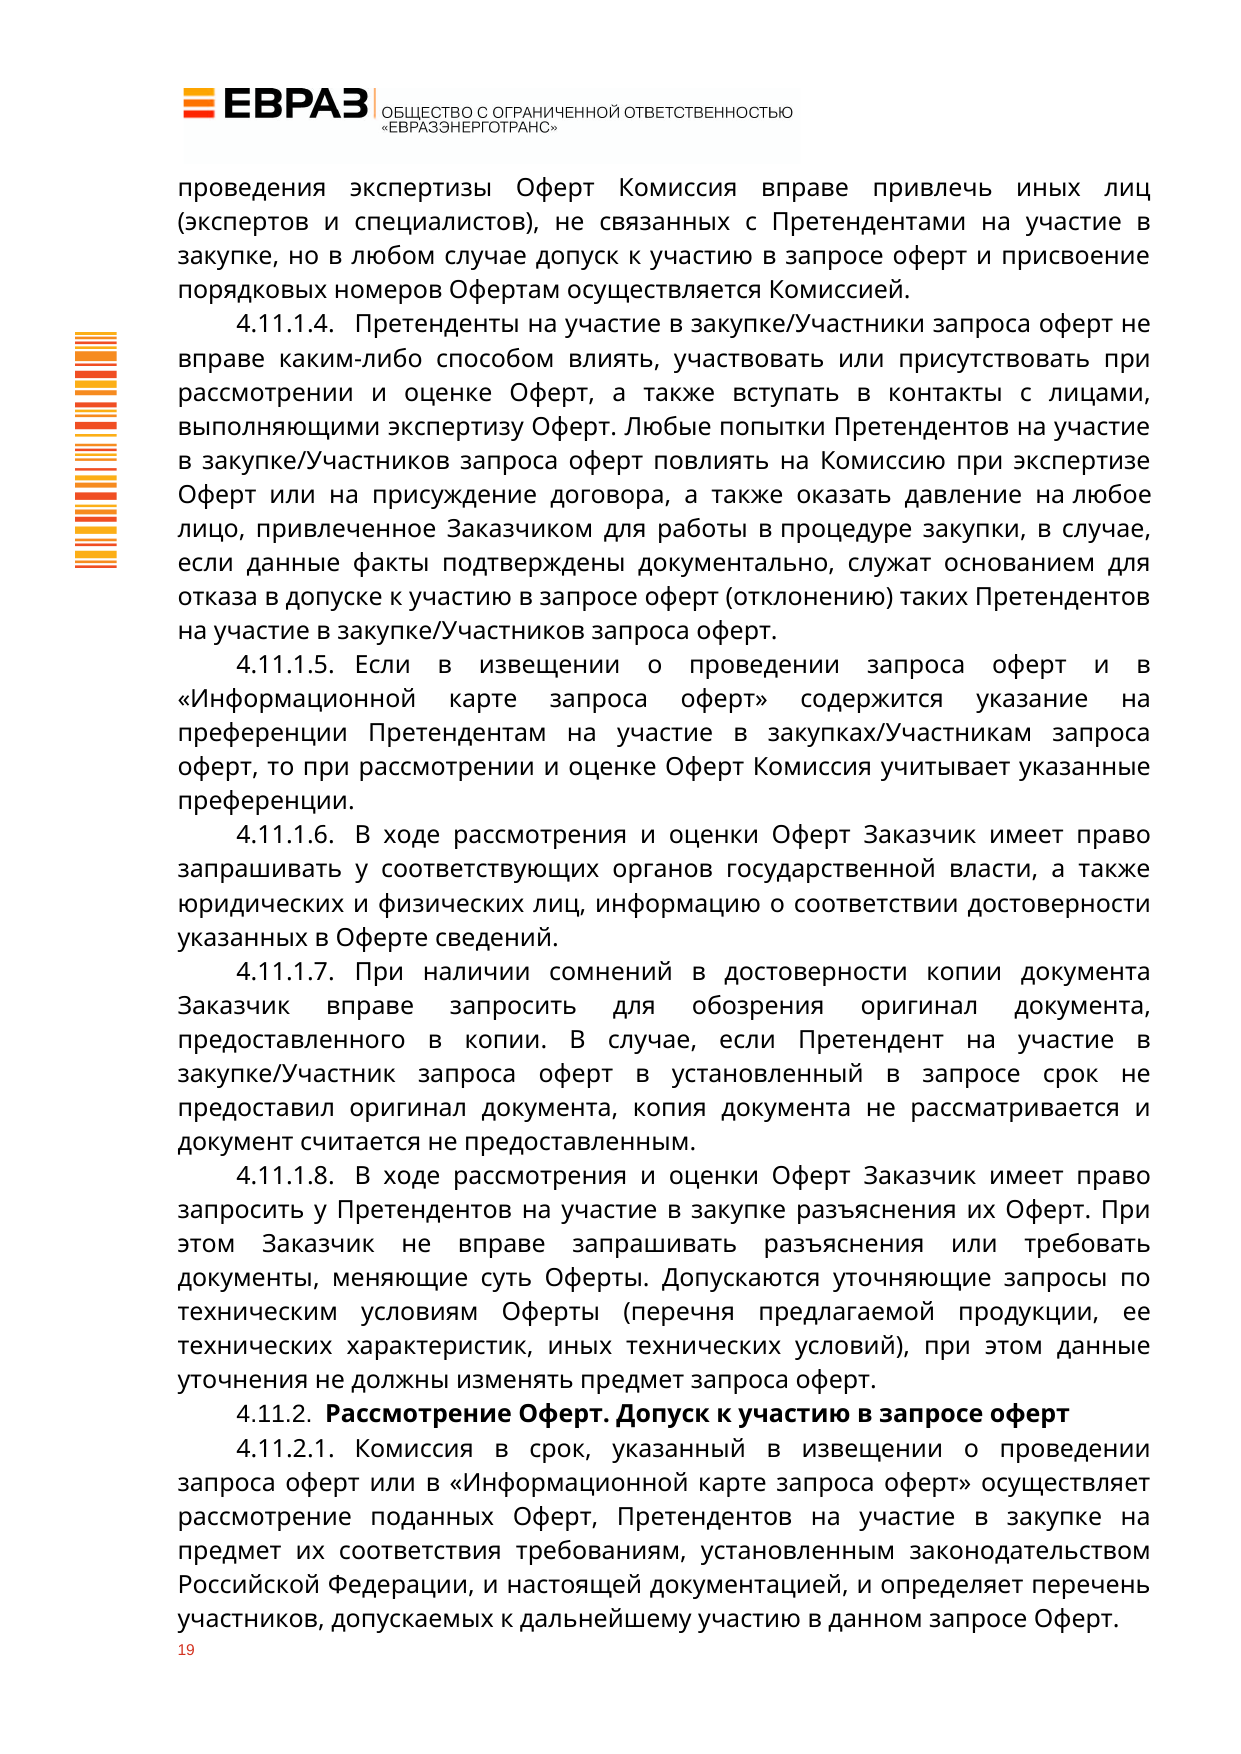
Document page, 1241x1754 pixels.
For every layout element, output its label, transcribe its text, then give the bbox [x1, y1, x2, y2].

list Рассмотрение Оферт. Допуск к участию в запросе оферт [177, 1396, 1152, 1430]
picture [183, 88, 801, 164]
picture [75, 332, 117, 568]
list В ходе рассмотрения и оценки Оферт Заказчик имеет право запросить у Претендентов на участие в закупке разъяснения их Оферт. При этом Заказчик не вправе запрашивать разъяснения или требовать документы, меняющие суть Оферты. Допускаются уточняющие запросы по техническим условиям Оферты (перечня предлагаемой продукции, ее технических характеристик, иных технических условий), при этом данные уточнения не должны изменять предмет запроса оферт. [177, 1158, 1152, 1396]
list Если в извещении о проведении запроса оферт и в «Информационной карте запроса оферт» содержится указание на преференции Претендентам на участие в закупках/Участникам запроса оферт, то при рассмотрении и оценке Оферт Комиссия учитывает указанные преференции. [177, 647, 1152, 817]
list Претенденты на участие в закупке/Участники запроса оферт не вправе каким-либо способом влиять, участвовать или присутствовать при рассмотрении и оценке Оферт, а также вступать в контакты с лицами, выполняющими экспертизу Оферт. Любые попытки Претендентов на участие в закупке/Участников запроса оферт повлиять на Комиссию при экспертизе Оферт или на присуждение договора, а также оказать давление на любое лицо, привлеченное Заказчиком для работы в процедуре закупки, в случае, если данные факты подтверждены документально, служат основанием для отказа в допуске к участию в запросе оферт (отклонению) таких Претендентов на участие в закупке/Участников запроса оферт. [177, 306, 1152, 647]
list Комиссия в срок, указанный в извещении о проведении запроса оферт или в «Информационной карте запроса оферт» осуществляет рассмотрение поданных Оферт, Претендентов на участие в закупке на предмет их соответствия требованиям, установленным законодательством Российской Федерации, и настоящей документацией, и определяет перечень участников, допускаемых к дальнейшему участию в данном запросе Оферт. [177, 1430, 1152, 1634]
list В ходе рассмотрения и оценки Оферт Заказчик имеет право запрашивать у соответствующих органов государственной власти, а также юридических и физических лиц, информацию о соответствии достоверности указанных в Оферте сведений. [177, 817, 1152, 953]
list При наличии сомнений в достоверности копии документа Заказчик вправе запросить для обозрения оригинал документа, предоставленного в копии. В случае, если Претендент на участие в закупке/Участник запроса оферт в установленный в запросе срок не предоставил оригинал документа, копия документа не рассматривается и документ считается не предоставленным. [177, 953, 1152, 1158]
